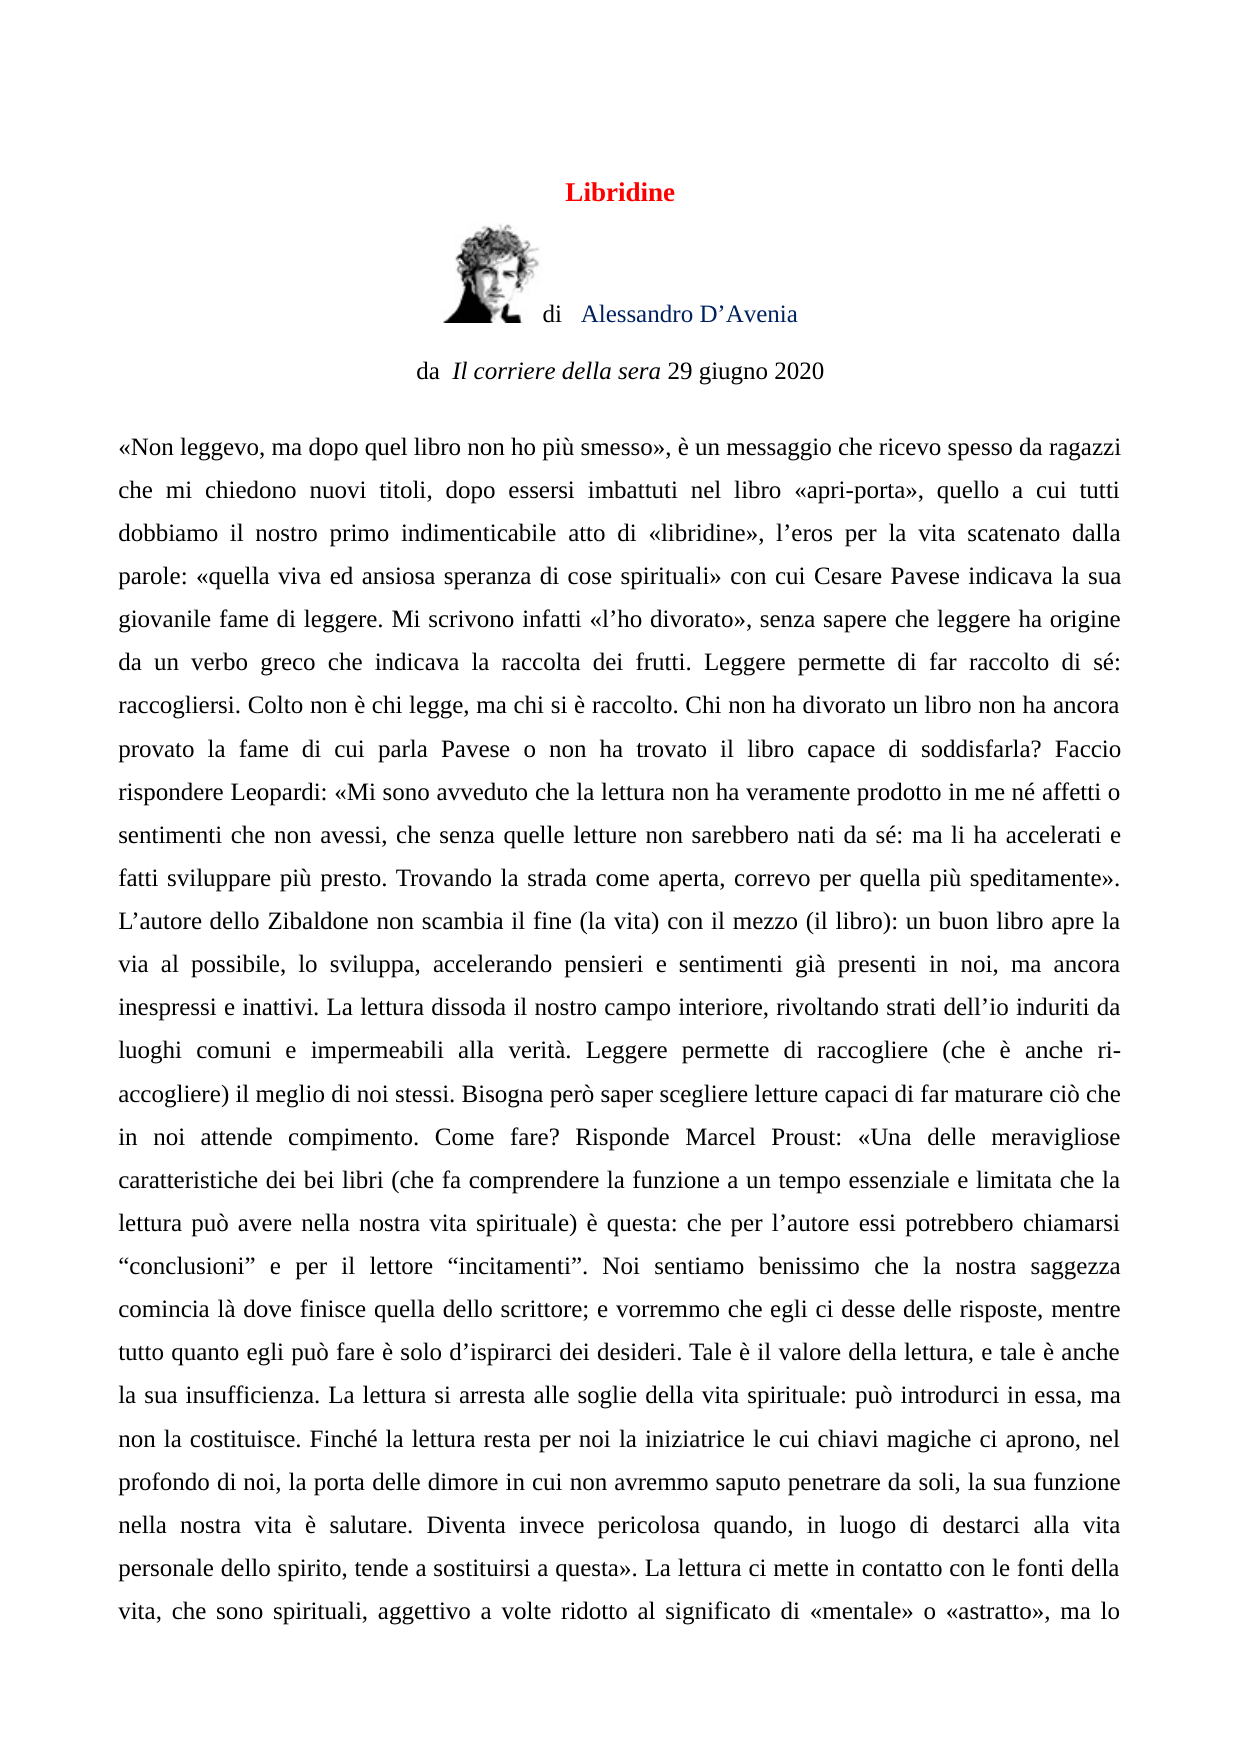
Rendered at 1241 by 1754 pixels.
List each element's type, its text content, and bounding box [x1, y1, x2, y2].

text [118, 432, 1122, 1625]
picture [442, 222, 543, 323]
text di Alessandro D’Avenia [118, 222, 1122, 328]
text da Il corriere della sera 29 giugno 2020 [118, 356, 1122, 385]
text Libridine [118, 176, 1122, 207]
